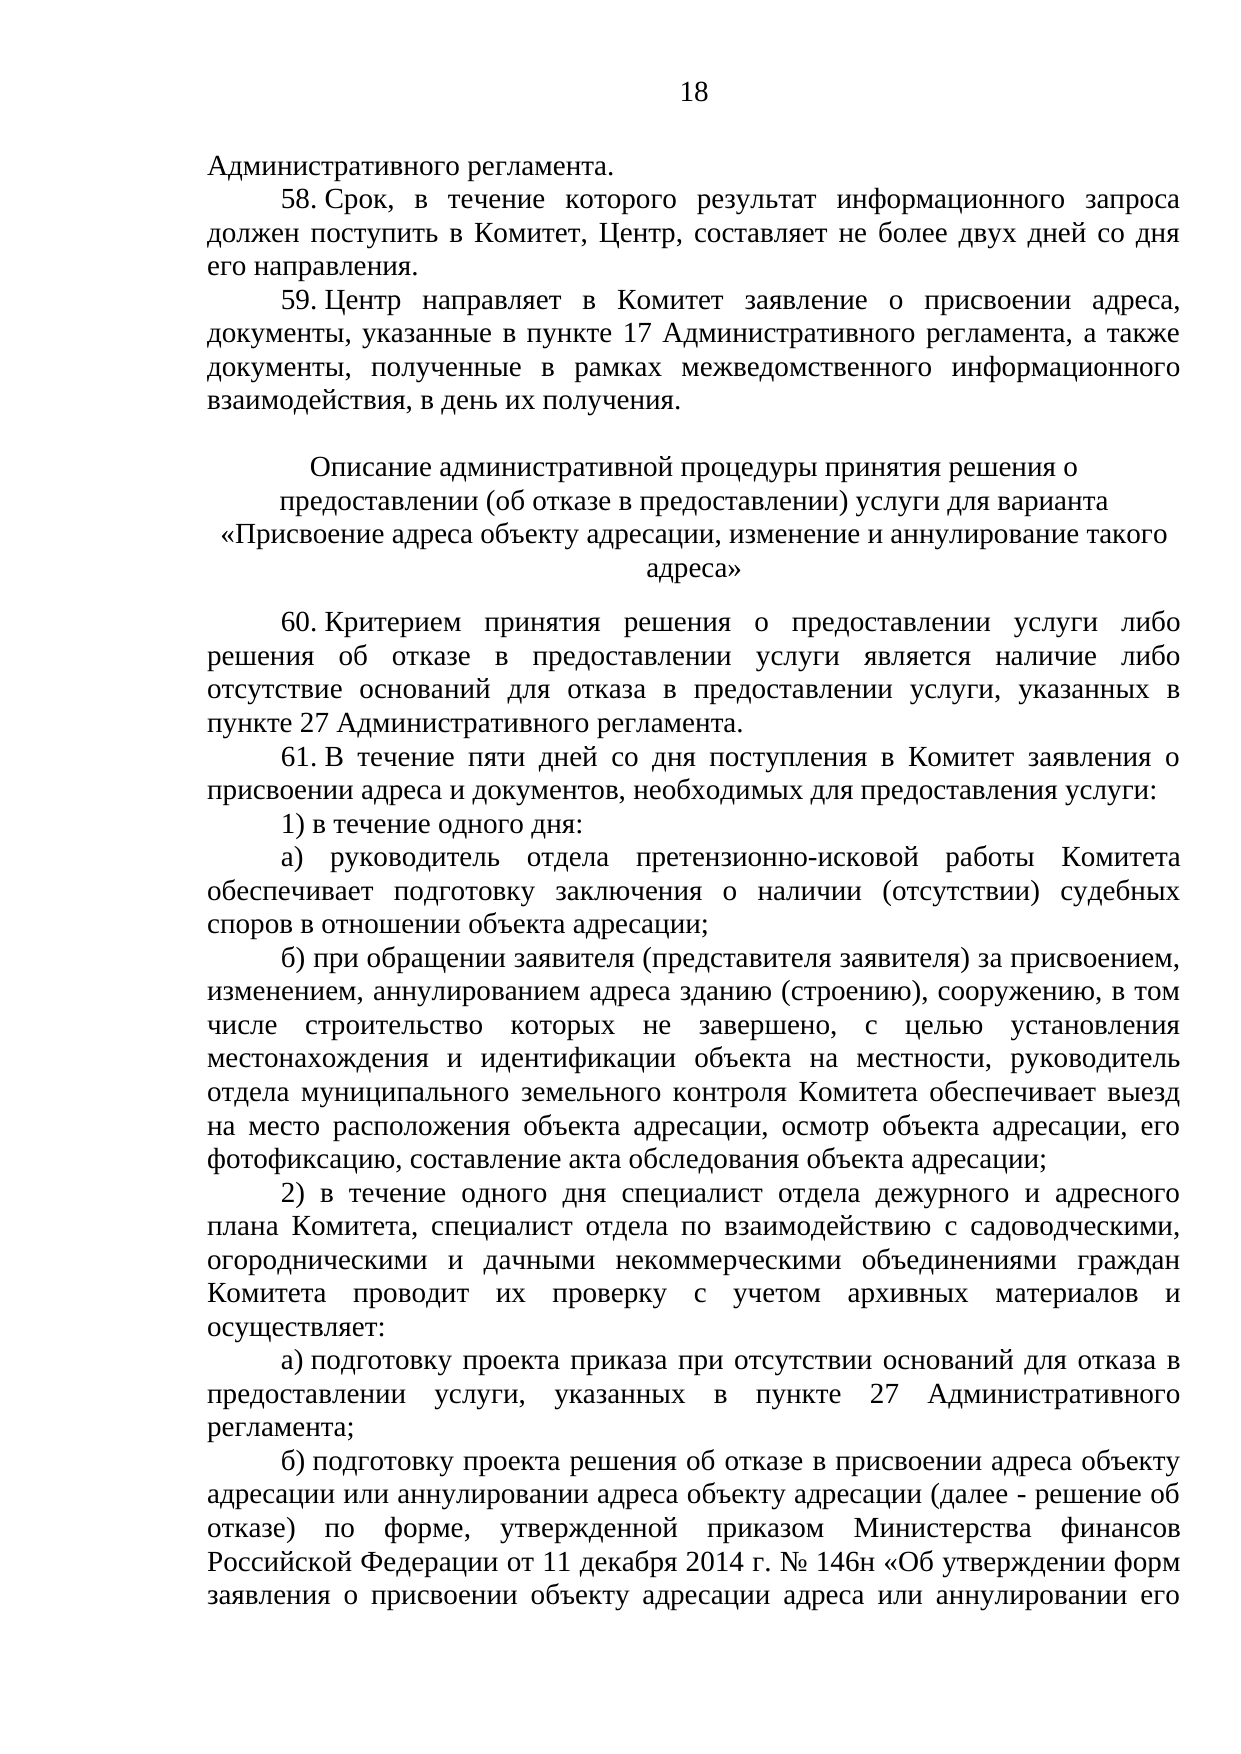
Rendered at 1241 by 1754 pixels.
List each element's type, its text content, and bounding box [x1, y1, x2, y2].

text 2) в течение одного дня специалист отдела дежурного и адресного плана Комитета, специалист отдела по взаимодействию с садоводческими, огородническими и дачными некоммерческими объединениями граждан Комитета проводит их проверку с учетом архивных материалов и осуществляет: [207, 1175, 1181, 1342]
text Описание административной процедуры принятия решения о предоставлении (об отказе в предоставлении) услуги для варианта «Присвоение адреса объекту адресации, изменение и аннулирование такого адреса» [207, 449, 1181, 584]
text 1) в течение одного дня: [207, 806, 1181, 839]
text а) руководитель отдела претензионно-исковой работы Комитета обеспечивает подготовку заключения о наличии (отсутствии) судебных споров в отношении объекта адресации; [207, 839, 1181, 940]
text а) подготовку проекта приказа при отсутствии оснований для отказа в предоставлении услуги, указанных в пункте 27 Административного регламента; [207, 1342, 1181, 1443]
text 60. Критерием принятия решения о предоставлении услуги либо решения об отказе в предоставлении услуги является наличие либо отсутствие оснований для отказа в предоставлении услуги, указанных в пункте 27 Административного регламента. [207, 604, 1181, 739]
text б) при обращении заявителя (представителя заявителя) за присвоением, изменением, аннулированием адреса зданию (строению), сооружению, в том числе строительство которых не завершено, с целью установления местонахождения и идентификации объекта на местности, руководитель отдела муниципального земельного контроля Комитета обеспечивает выезд на место расположения объекта адресации, осмотр объекта адресации, его фотофиксацию, составление акта обследования объекта адресации; [207, 940, 1181, 1175]
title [207, 148, 1181, 181]
text 58. Срок, в течение которого результат информационного запроса должен поступить в Комитет, Центр, составляет не более двух дней со дня его направления. [207, 181, 1181, 282]
text 59. Центр направляет в Комитет заявление о присвоении адреса, документы, указанные в пункте 17 Административного регламента, а также документы, полученные в рамках межведомственного информационного взаимодействия, в день их получения. [207, 282, 1181, 416]
text 61. В течение пяти дней со дня поступления в Комитет заявления о присвоении адреса и документов, необходимых для предоставления услуги: [207, 739, 1181, 806]
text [207, 1443, 1181, 1611]
